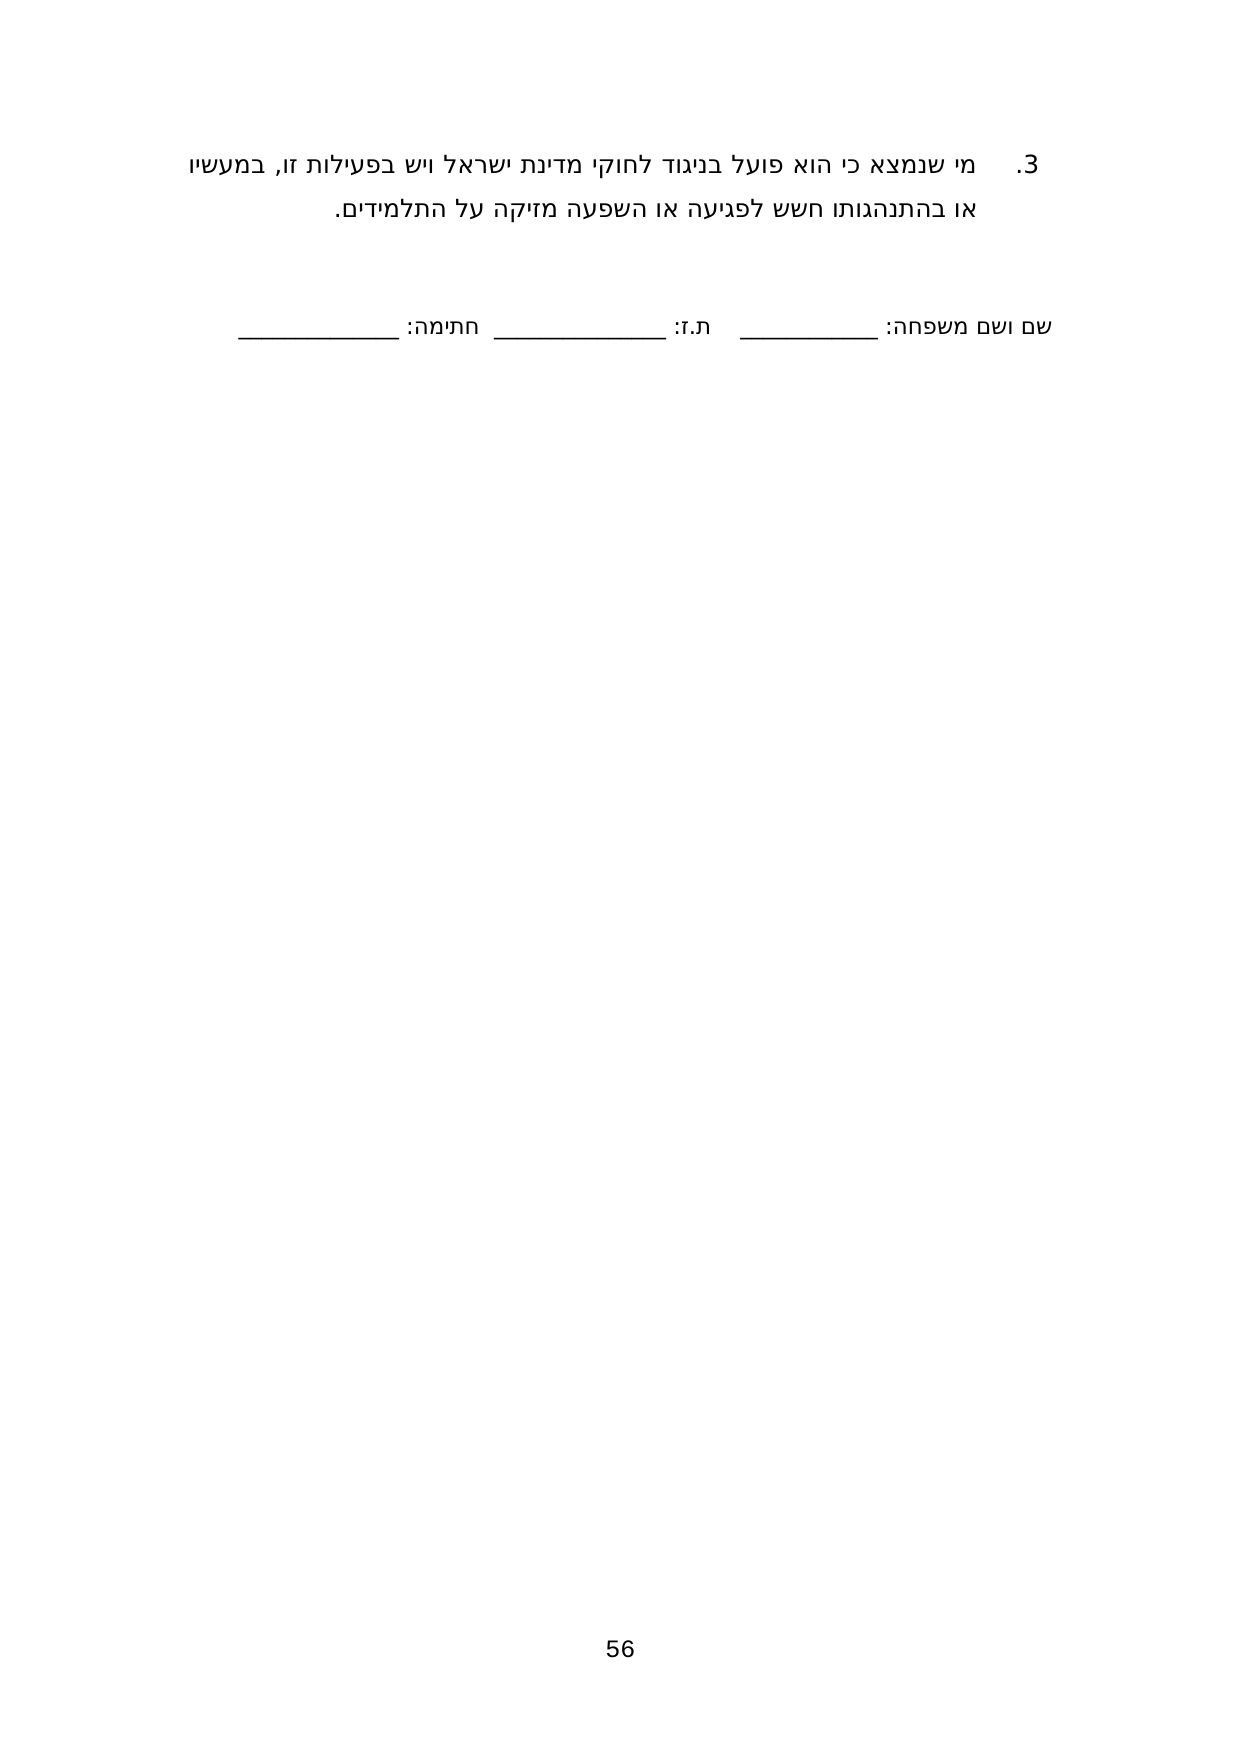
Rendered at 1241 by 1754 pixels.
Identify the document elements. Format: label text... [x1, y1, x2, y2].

text שם ושם משפחה: ____________ ת.ז: _______________ חתימה: ______________ [187, 313, 1053, 340]
list מי שנמצא כי הוא פועל בניגוד לחוקי מדינת ישראל ויש בפעילות זו, במעשיו או בהתנהגותו חשש לפגיעה או השפעה מזיקה על התלמידים. [187, 150, 1015, 223]
